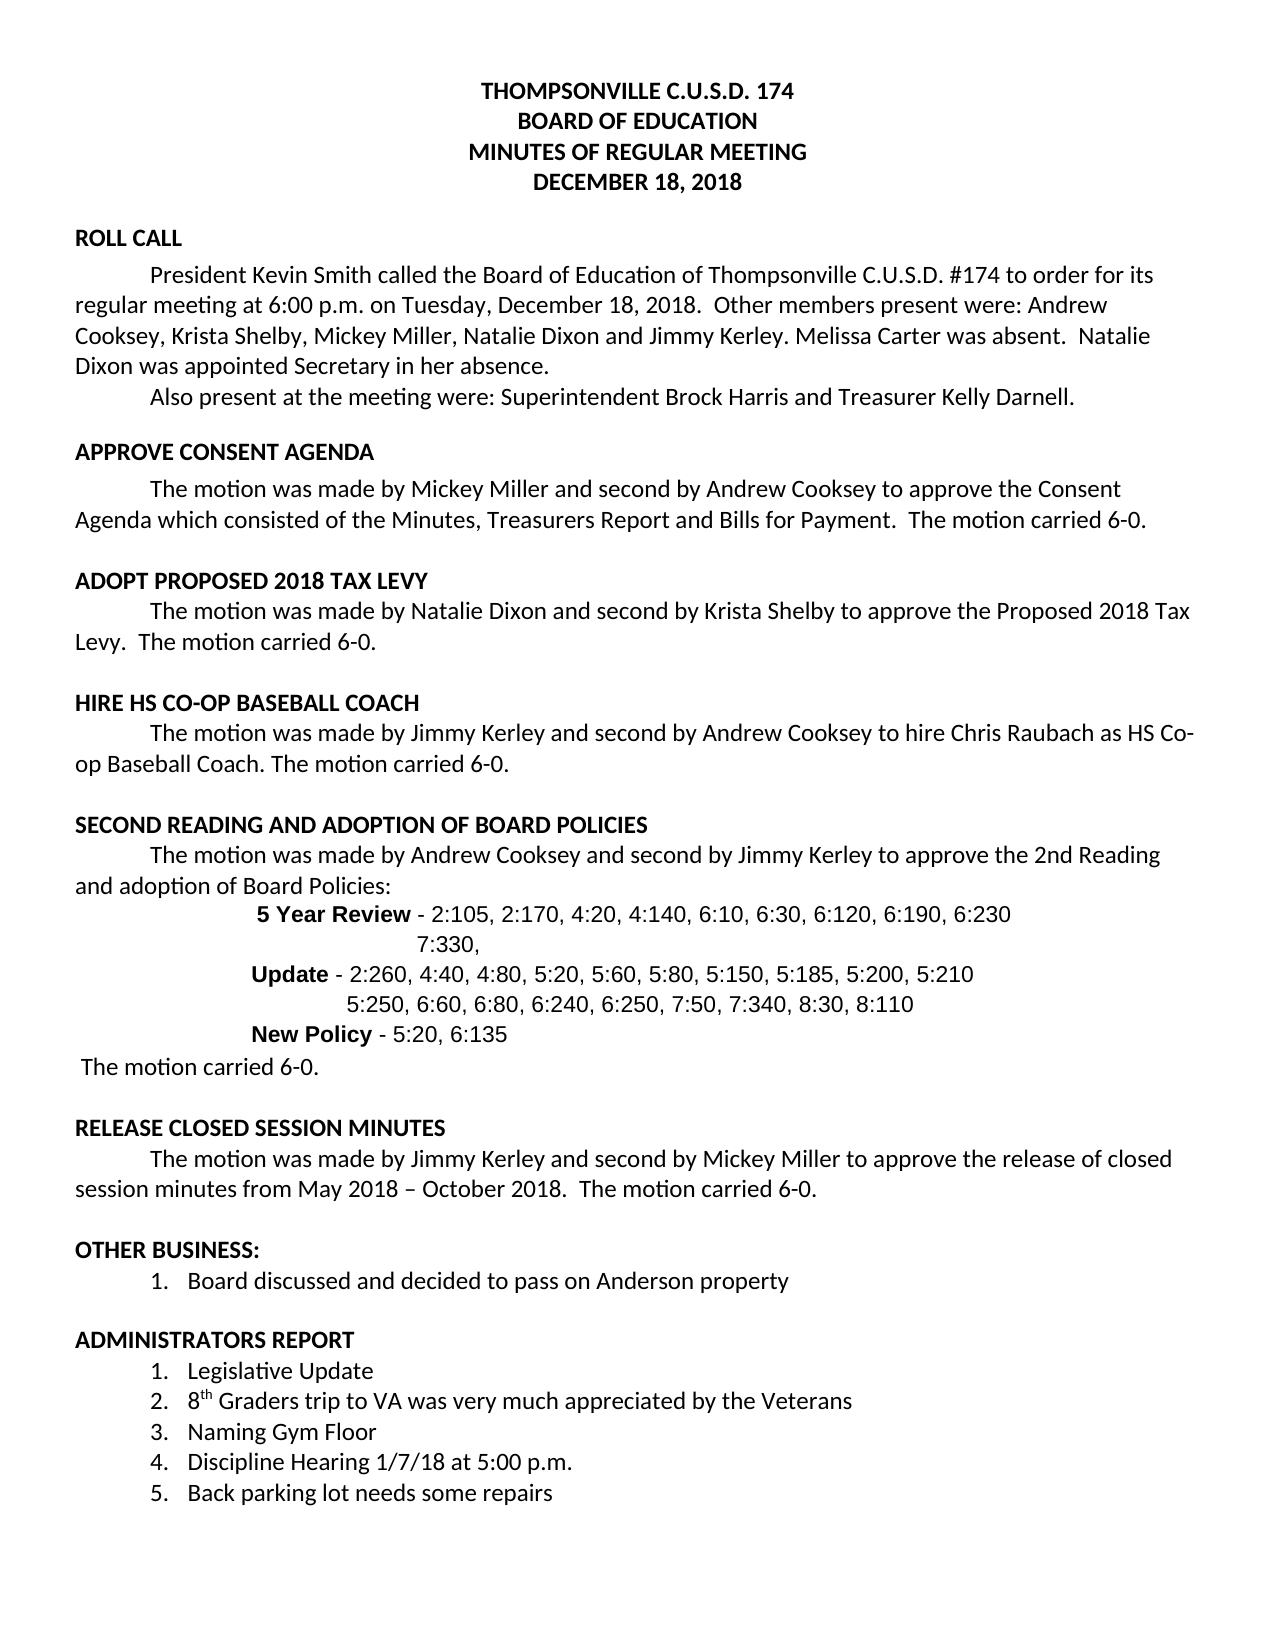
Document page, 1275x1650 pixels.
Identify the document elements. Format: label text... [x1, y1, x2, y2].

text President Kevin Smith called the Board of Education of Thompsonville C.U.S.D. #174 to order for its regular meeting at 6:00 p.m. on Tuesday, December 18, 2018. Other members present were: Andrew Cooksey, Krista Shelby, Mickey Miller, Natalie Dixon and Jimmy Kerley. Melissa Carter was absent. Natalie Dixon was appointed Secretary in her absence. [75, 259, 1200, 381]
text THOMPSONVILLE C.U.S.D. 174 [75, 75, 1200, 106]
list Board discussed and decided to pass on Anderson property [150, 1265, 1200, 1296]
text HIRE HS CO-OP BASEBALL COACH [75, 687, 1200, 717]
text DECEMBER 18, 2018 [75, 167, 1200, 197]
list Discipline Hearing 1/7/18 at 5:00 p.m. [150, 1447, 1200, 1477]
text Update - 2:260, 4:40, 4:80, 5:20, 5:60, 5:80, 5:150, 5:185, 5:200, 5:210 [194, 961, 1200, 987]
text The motion was made by Mickey Miller and second by Andrew Cooksey to approve the Consent Agenda which consisted of the Minutes, Treasurers Report and Bills for Payment. The motion carried 6-0. [75, 473, 1200, 534]
text OTHER BUSINESS: [75, 1235, 1200, 1265]
text ADMINISTRATORS REPORT [75, 1324, 1200, 1355]
text 5:250, 6:60, 6:80, 6:240, 6:250, 7:50, 7:340, 8:30, 8:110 [194, 991, 1200, 1017]
text New Policy - 5:20, 6:135 [194, 1021, 1200, 1048]
text ADOPT PROPOSED 2018 TAX LEVY [75, 565, 1200, 595]
text The motion was made by Natalie Dixon and second by Krista Shelby to approve the Proposed 2018 Tax Levy. The motion carried 6-0. [75, 595, 1200, 656]
subtitle ROLL CALL [75, 222, 1200, 253]
text BOARD OF EDUCATION [75, 106, 1200, 136]
list Naming Gym Floor [150, 1416, 1200, 1447]
text MINUTES OF REGULAR MEETING [75, 136, 1200, 167]
text The motion was made by Jimmy Kerley and second by Andrew Cooksey to hire Chris Raubach as HS Co-op Baseball Coach. The motion carried 6-0. [75, 717, 1200, 778]
text 7:330, [194, 931, 1200, 957]
list Legislative Update [150, 1355, 1200, 1386]
text SECOND READING AND ADOPTION OF BOARD POLICIES [75, 809, 1200, 839]
subtitle APPROVE CONSENT AGENDA [75, 436, 1200, 467]
text 5 Year Review - 2:105, 2:170, 4:20, 4:140, 6:10, 6:30, 6:120, 6:190, 6:230 [237, 901, 1200, 927]
list Back parking lot needs some repairs [150, 1477, 1200, 1508]
text Also present at the meeting were: Superintendent Brock Harris and Treasurer Kelly Darnell. [75, 381, 1200, 411]
list 8th Graders trip to VA was very much appreciated by the Veterans [150, 1386, 1200, 1416]
text The motion was made by Jimmy Kerley and second by Mickey Miller to approve the release of closed session minutes from May 2018 – October 2018. The motion carried 6-0. [75, 1143, 1200, 1204]
text RELEASE CLOSED SESSION MINUTES [75, 1113, 1200, 1143]
text The motion carried 6-0. [75, 1052, 1200, 1082]
text The motion was made by Andrew Cooksey and second by Jimmy Kerley to approve the 2nd Reading and adoption of Board Policies: [75, 839, 1200, 901]
